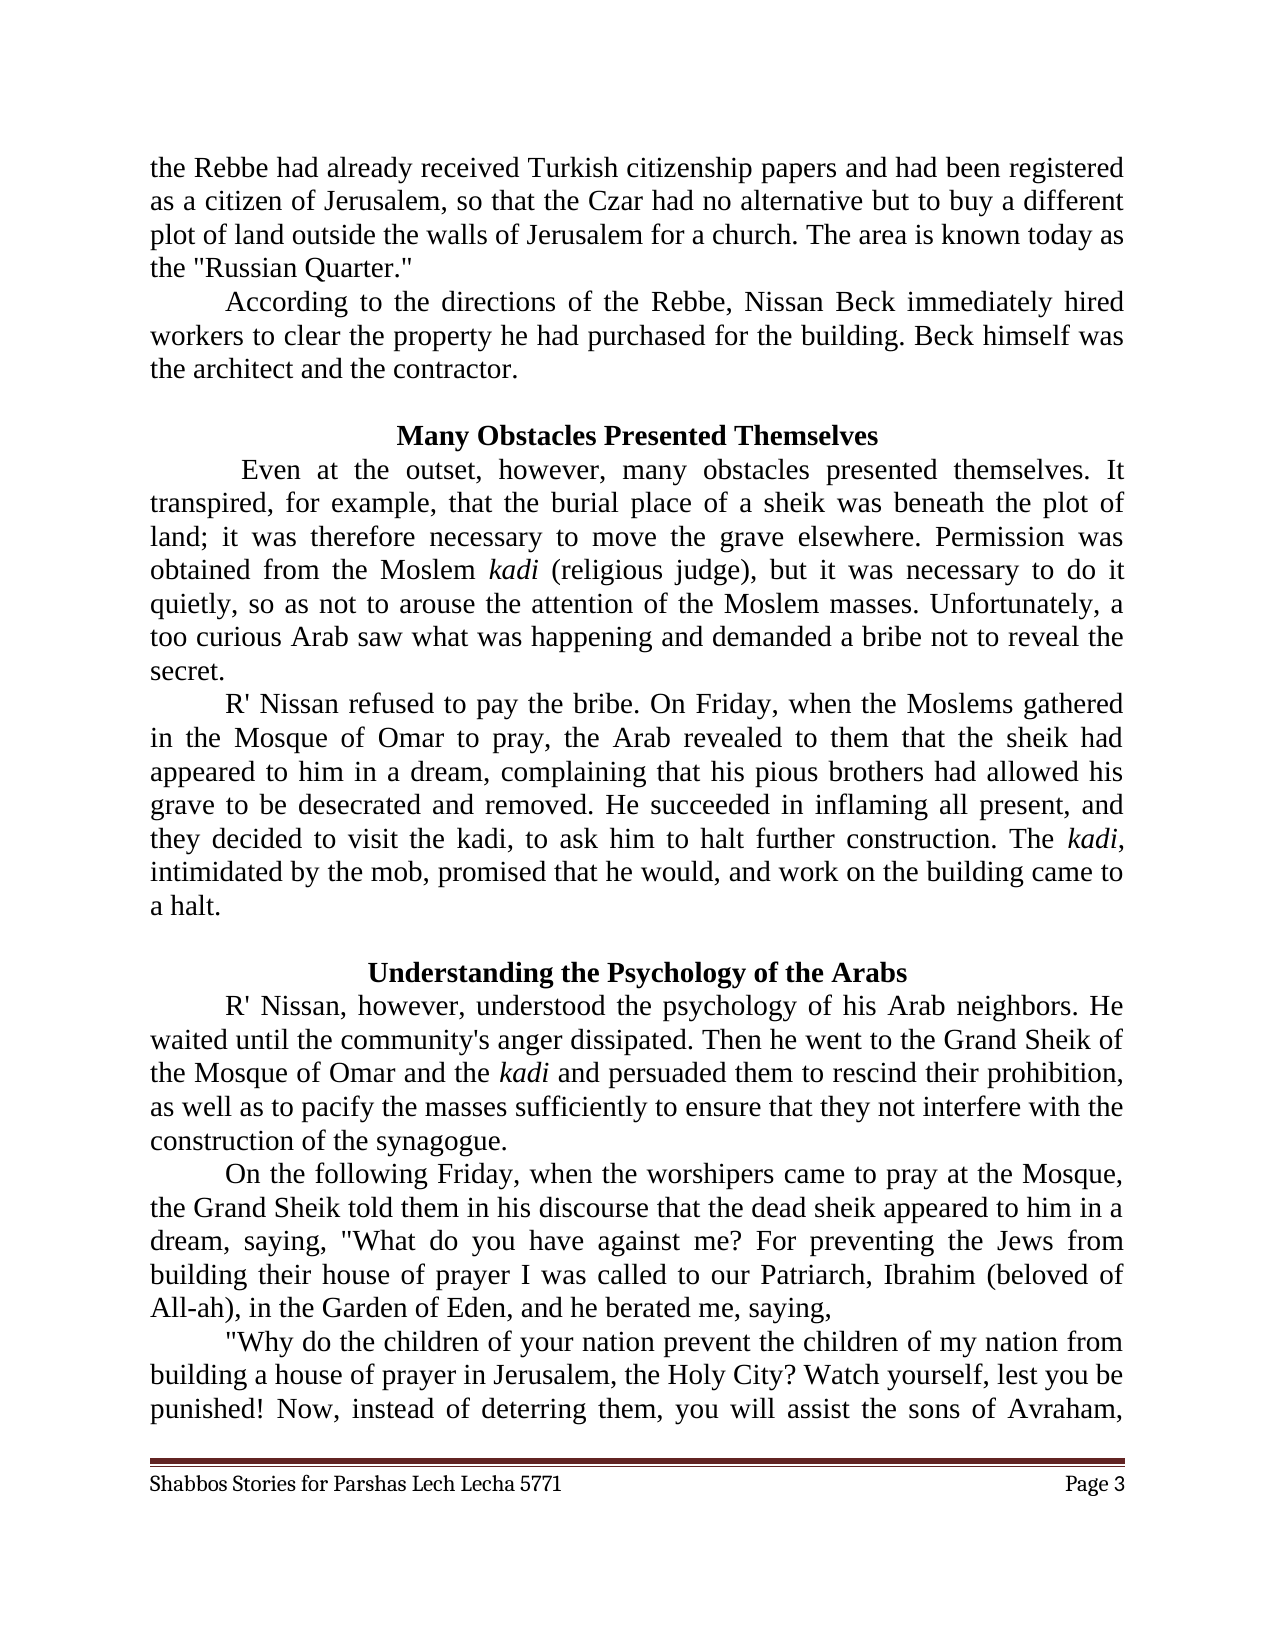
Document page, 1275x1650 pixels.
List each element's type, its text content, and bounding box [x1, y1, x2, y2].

text Many Obstacles Presented Themselves [150, 418, 1125, 452]
text R' Nissan refused to pay the bribe. On Friday, when the Moslems gathered in the Mosque of Omar to pray, the Arab revealed to them that the sheik had appeared to him in a dream, complaining that his pious brothers had allowed his grave to be desecrated and removed. He succeeded in inflaming all present, and they decided to visit the kadi, to ask him to halt further construction. The kadi, intimidated by the mob, promised that he would, and work on the building came to a halt. [150, 687, 1125, 921]
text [150, 150, 1125, 284]
text R' Nissan, however, understood the psychology of his Arab neighbors. He waited until the community's anger dissipated. Then he went to the Grand Sheik of the Mosque of Omar and the kadi and persuaded them to rescind their prohibition, as well as to pacify the masses sufficiently to ensure that they not interfere with the construction of the synagogue. [150, 988, 1125, 1156]
text Understanding the Psychology of the Arabs [150, 955, 1125, 988]
text Even at the outset, however, many obstacles presented themselves. It transpired, for example, that the burial place of a sheik was beneath the plot of land; it was therefore necessary to move the grave elsewhere. Permission was obtained from the Moslem kadi (religious judge), but it was necessary to do it quietly, so as not to arouse the attention of the Moslem masses. Unfortunately, a too curious Arab saw what was happening and demanded a bribe not to reveal the secret. [150, 452, 1125, 687]
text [150, 1324, 1125, 1424]
text On the following Friday, when the worshipers came to pray at the Mosque, the Grand Sheik told them in his discourse that the dead sheik appeared to him in a dream, saying, "What do you have against me? For preventing the Jews from building their house of prayer I was called to our Patriarch, Ibrahim (beloved of All-ah), in the Garden of Eden, and he berated me, saying, [150, 1156, 1125, 1324]
text According to the directions of the Rebbe, Nissan Beck immediately hired workers to clear the property he had purchased for the building. Beck himself was the architect and the contractor. [150, 284, 1125, 385]
